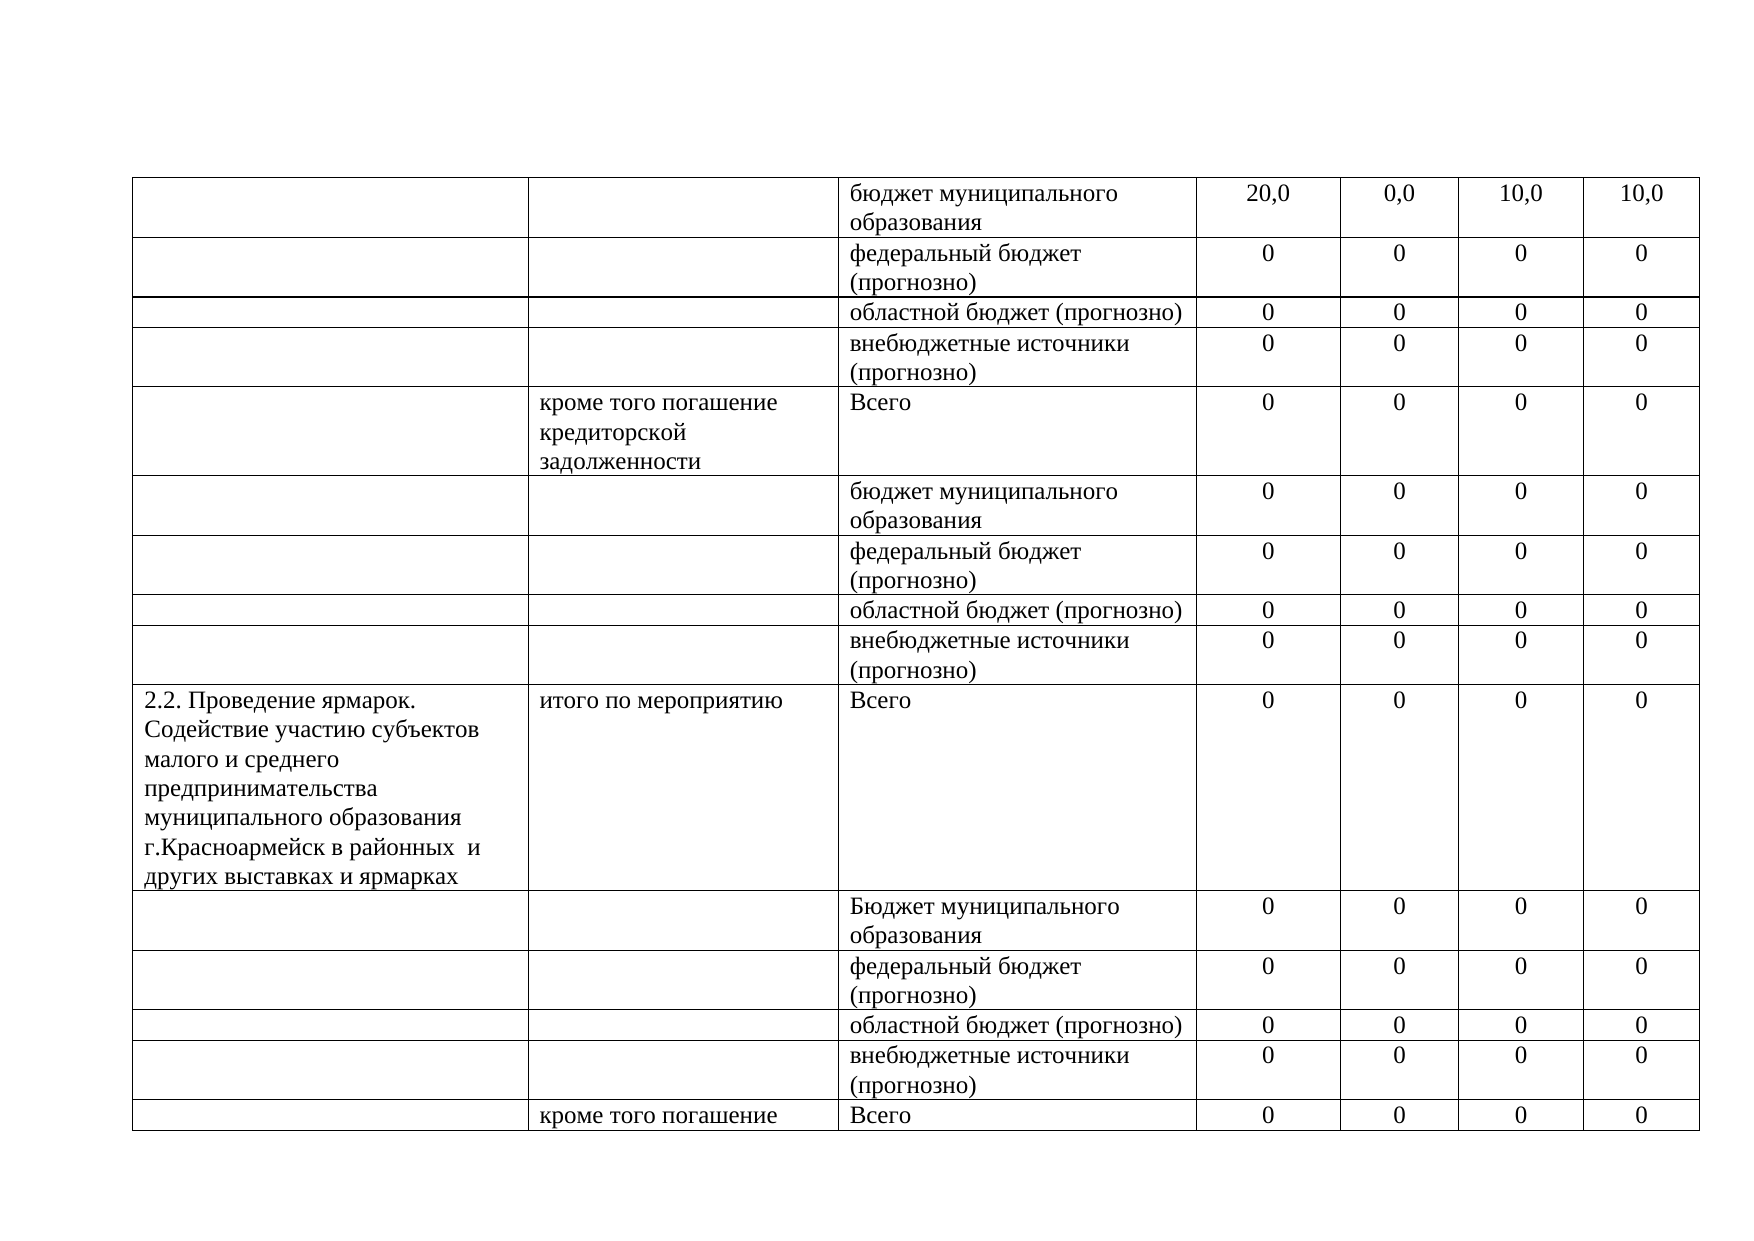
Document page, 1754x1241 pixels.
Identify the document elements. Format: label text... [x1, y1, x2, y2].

table_cell 0 [1459, 1010, 1583, 1039]
table_cell бюджет муниципального образования [839, 178, 1196, 237]
table_cell [529, 626, 838, 684]
table_cell [133, 891, 528, 950]
table_cell [133, 298, 528, 327]
table_cell 0 [1341, 685, 1458, 890]
table_cell 0 [1341, 1100, 1458, 1129]
table_cell 0 [1197, 476, 1340, 535]
table_cell 0 [1197, 1100, 1340, 1129]
table_cell внебюджетные источники (прогнозно) [839, 626, 1196, 684]
table_cell 0 [1197, 685, 1340, 890]
table_cell 0 [1197, 1041, 1340, 1099]
table_cell федеральный бюджет (прогнозно) [839, 238, 1196, 296]
table_cell 0 [1584, 476, 1699, 535]
table_cell 0 [1459, 1041, 1583, 1099]
table_cell 0 [1459, 685, 1583, 890]
table_cell 0 [1459, 626, 1583, 684]
table_cell 0 [1584, 685, 1699, 890]
table_cell 0 [1584, 298, 1699, 327]
table_cell [529, 328, 838, 386]
table_cell [529, 536, 838, 594]
table_cell 0 [1459, 536, 1583, 594]
table_cell 0 [1584, 238, 1699, 296]
table_cell 0 [1341, 626, 1458, 684]
table_cell 0 [1341, 1041, 1458, 1099]
table_cell 0 [1459, 891, 1583, 950]
table_cell 0 [1197, 328, 1340, 386]
table_cell 0,0 [1341, 178, 1458, 237]
table_cell [529, 951, 838, 1009]
table_cell 10,0 [1584, 178, 1699, 237]
table_cell 0 [1584, 387, 1699, 475]
table_cell кроме того погашение кредиторской задолженности [529, 387, 838, 475]
table_cell Всего [839, 387, 1196, 475]
table_cell [133, 626, 528, 684]
table_cell внебюджетные источники (прогнозно) [839, 1041, 1196, 1099]
table_cell 10,0 [1459, 178, 1583, 237]
table_cell [133, 1100, 528, 1129]
table_cell Бюджет муниципального образования [839, 891, 1196, 950]
table_cell 0 [1341, 536, 1458, 594]
table_cell 0 [1459, 387, 1583, 475]
table_cell 0 [1459, 328, 1583, 386]
table_cell итого по мероприятию [529, 685, 838, 890]
table_cell [529, 238, 838, 296]
table_cell 0 [1584, 1100, 1699, 1129]
table_cell 0 [1197, 891, 1340, 950]
table_cell 2.2. Проведение ярмарок. Содействие участию субъектов малого и среднего предпринимательства муниципального образования г.Красноармейск в районных и других выставках и ярмарках [133, 685, 528, 890]
table_cell [529, 891, 838, 950]
table_cell Всего [839, 1100, 1196, 1129]
table_cell 0 [1341, 595, 1458, 624]
table_cell 0 [1459, 476, 1583, 535]
table_cell 0 [1459, 298, 1583, 327]
table_cell 0 [1197, 536, 1340, 594]
table_cell [133, 1041, 528, 1099]
table_cell [133, 536, 528, 594]
table_cell областной бюджет (прогнозно) [839, 1010, 1196, 1039]
table_cell бюджет муниципального образования [839, 476, 1196, 535]
table_cell 0 [1459, 595, 1583, 624]
table_cell 0 [1197, 951, 1340, 1009]
table_cell внебюджетные источники (прогнозно) [839, 328, 1196, 386]
table_cell 0 [1584, 1041, 1699, 1099]
table_cell [133, 595, 528, 624]
table_cell 0 [1584, 536, 1699, 594]
table_cell 0 [1584, 1010, 1699, 1039]
table_cell 0 [1341, 476, 1458, 535]
table_cell [529, 1041, 838, 1099]
table_cell 0 [1341, 951, 1458, 1009]
table_cell 0 [1341, 238, 1458, 296]
table_cell [529, 1010, 838, 1039]
table_cell [133, 951, 528, 1009]
table_cell 0 [1584, 626, 1699, 684]
table_cell федеральный бюджет (прогнозно) [839, 536, 1196, 594]
table_cell 0 [1459, 1100, 1583, 1129]
table_cell 0 [1341, 1010, 1458, 1039]
table_cell 0 [1197, 1010, 1340, 1039]
table_cell областной бюджет (прогнозно) [839, 595, 1196, 624]
table_cell [529, 476, 838, 535]
table_cell 0 [1584, 328, 1699, 386]
table_cell 0 [1197, 387, 1340, 475]
table_cell [529, 298, 838, 327]
table_cell 0 [1341, 891, 1458, 950]
table_cell [133, 178, 528, 237]
table_cell [133, 1010, 528, 1039]
table_cell [529, 178, 838, 237]
table_cell [133, 387, 528, 475]
table_cell 0 [1584, 891, 1699, 950]
table_cell 0 [1197, 298, 1340, 327]
table_cell 0 [1197, 595, 1340, 624]
table_cell [133, 238, 528, 296]
table_cell [133, 328, 528, 386]
table_cell 0 [1341, 298, 1458, 327]
table_cell Всего [839, 685, 1196, 890]
table_cell 0 [1341, 328, 1458, 386]
table_cell 0 [1584, 595, 1699, 624]
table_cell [529, 1100, 838, 1129]
table_cell 0 [1459, 238, 1583, 296]
table_cell [529, 595, 838, 624]
table_cell федеральный бюджет (прогнозно) [839, 951, 1196, 1009]
table_cell 0 [1341, 387, 1458, 475]
table_cell 0 [1459, 951, 1583, 1009]
table_cell областной бюджет (прогнозно) [839, 298, 1196, 327]
table_cell 0 [1197, 626, 1340, 684]
table_cell 0 [1584, 951, 1699, 1009]
table_cell 20,0 [1197, 178, 1340, 237]
table_cell [133, 476, 528, 535]
table_cell 0 [1197, 238, 1340, 296]
